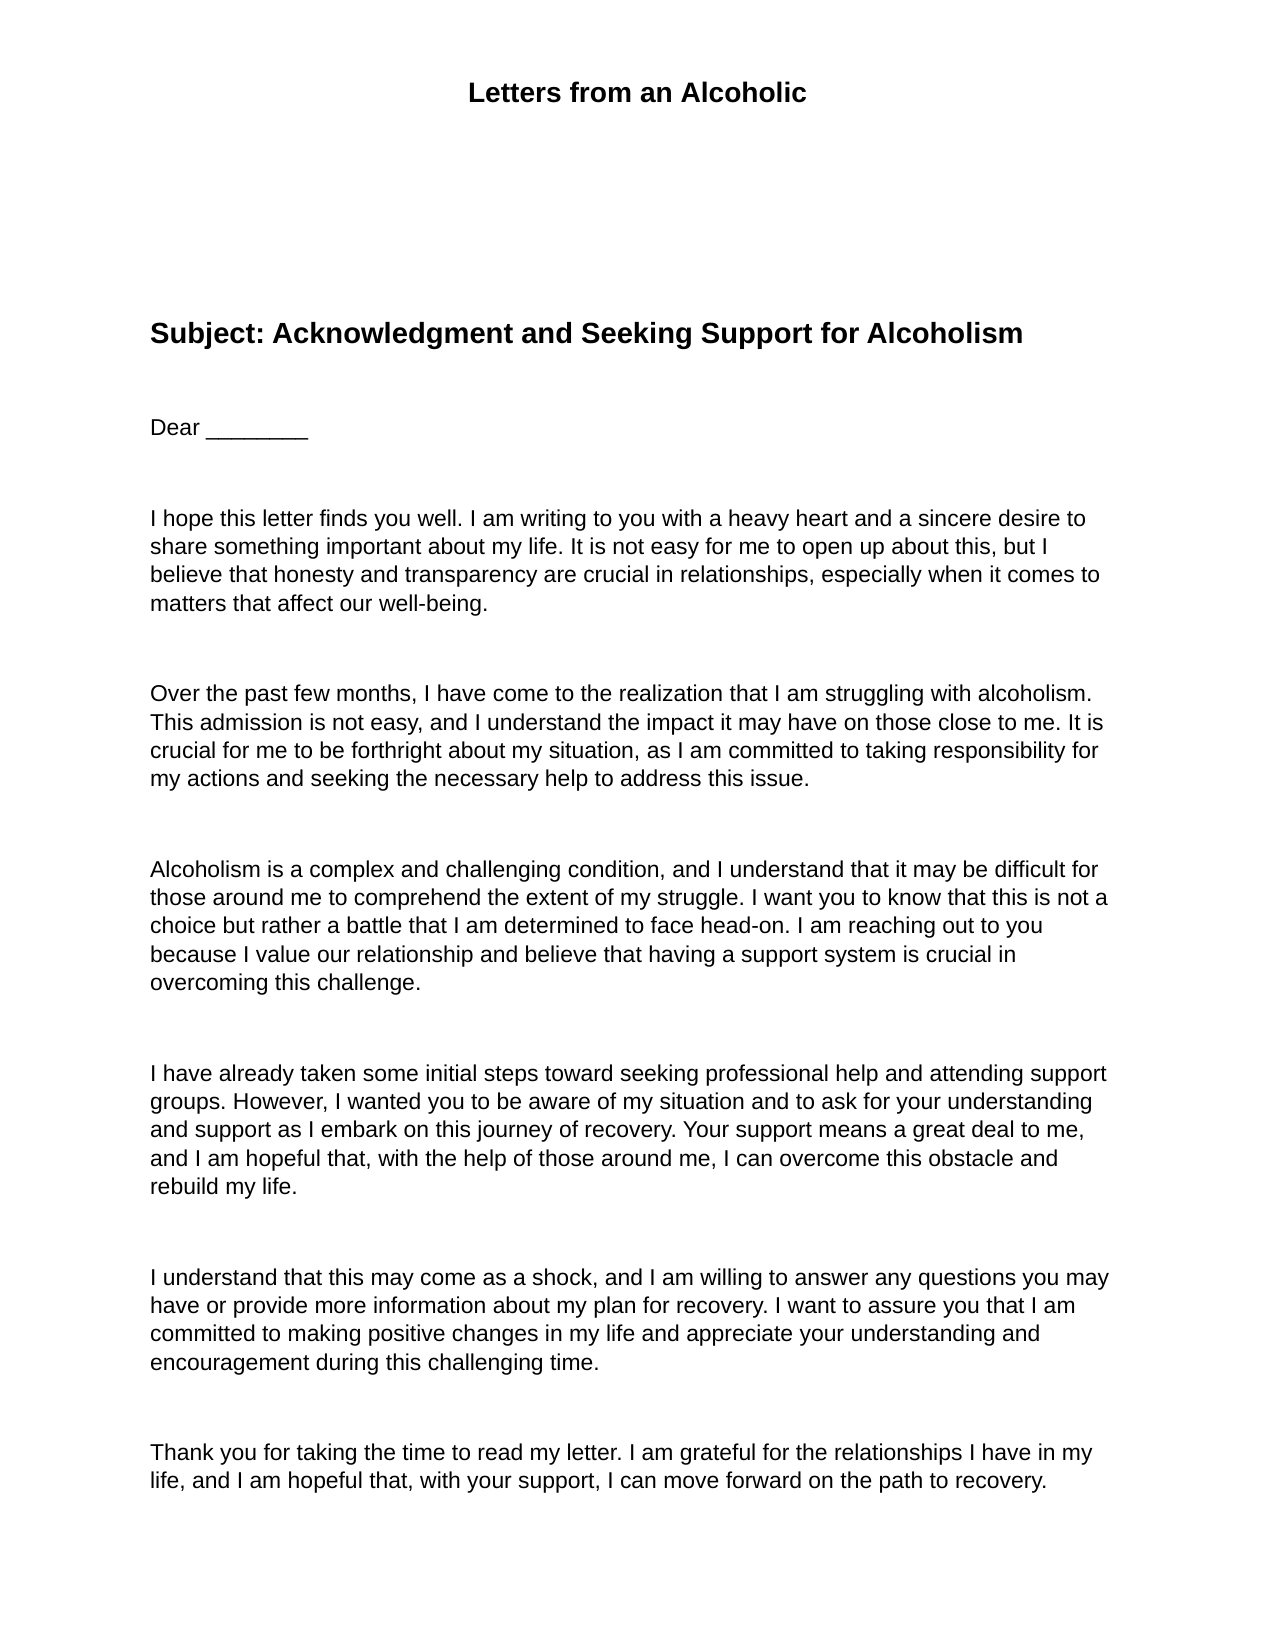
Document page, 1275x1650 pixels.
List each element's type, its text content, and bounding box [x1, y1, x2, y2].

text Subject: Acknowledgment and Seeking Support for Alcoholism [150, 316, 1125, 350]
text I understand that this may come as a shock, and I am willing to answer any questions you may have or provide more information about my plan for recovery. I want to assure you that I am committed to making positive changes in my life and appreciate your understanding and encouragement during this challenging time. [150, 1263, 1125, 1375]
text Over the past few months, I have come to the realization that I am struggling with alcoholism. This admission is not easy, and I understand the impact it may have on those close to me. It is crucial for me to be forthright about my situation, as I am committed to taking responsibility for my actions and seeking the necessary help to address this issue. [150, 680, 1125, 792]
text I hope this letter finds you well. I am writing to you with a heavy heart and a sincere desire to share something important about my life. It is not easy for me to open up about this, but I believe that honesty and transparency are crucial in relationships, especially when it comes to matters that affect our well-being. [150, 504, 1125, 616]
text Dear ________ [150, 414, 1125, 441]
text Alcoholism is a complex and challenging condition, and I understand that it may be difficult for those around me to comprehend the extent of my struggle. I want you to know that this is not a choice but rather a battle that I am determined to face head-on. I am reaching out to you because I value our relationship and believe that having a support system is crucial in overcoming this challenge. [150, 856, 1125, 996]
text Thank you for taking the time to read my letter. I am grateful for the relationships I have in my life, and I am hopeful that, with your support, I can move forward on the path to recovery. [150, 1439, 1125, 1494]
text I have already taken some initial steps toward seeking professional help and attending support groups. However, I wanted you to be aware of my situation and to ask for your understanding and support as I embark on this journey of recovery. Your support means a great deal to me, and I am hopeful that, with the help of those around me, I can overcome this obstacle and rebuild my life. [150, 1059, 1125, 1199]
